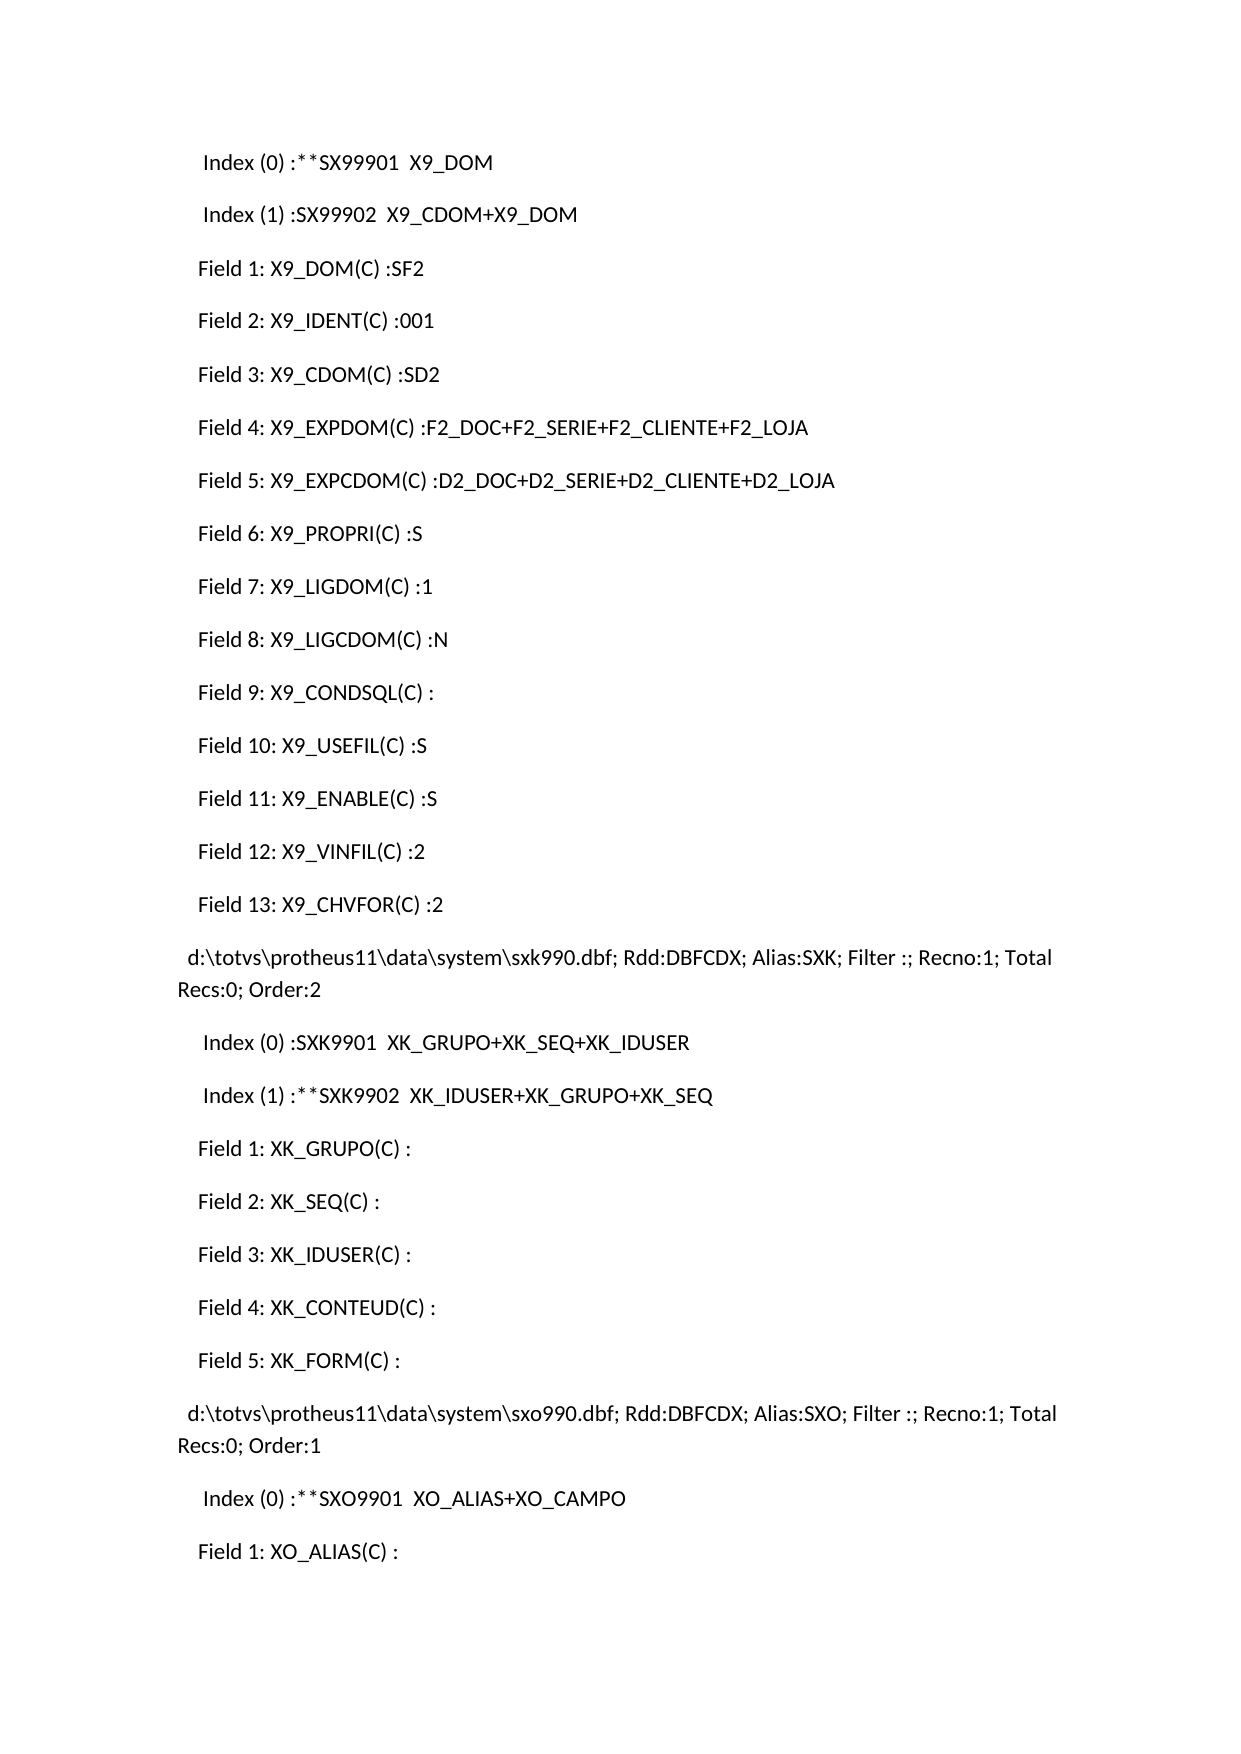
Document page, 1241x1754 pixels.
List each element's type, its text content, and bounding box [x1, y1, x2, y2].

text Field 5: XK_FORM(C) : [177, 1346, 1063, 1374]
text Field 3: X9_CDOM(C) :SD2 [177, 360, 1063, 388]
text Field 1: X9_DOM(C) :SF2 [177, 254, 1063, 282]
text Field 8: X9_LIGCDOM(C) :N [177, 625, 1063, 653]
text Field 2: X9_IDENT(C) :001 [177, 307, 1063, 335]
text Field 4: X9_EXPDOM(C) :F2_DOC+F2_SERIE+F2_CLIENTE+F2_LOJA [177, 413, 1063, 441]
text Field 9: X9_CONDSQL(C) : [177, 678, 1063, 706]
text Field 4: XK_CONTEUD(C) : [177, 1293, 1063, 1321]
text Field 11: X9_ENABLE(C) :S [177, 784, 1063, 812]
text Field 12: X9_VINFIL(C) :2 [177, 837, 1063, 865]
text Index (0) :**SX99901 X9_DOM [177, 148, 1063, 176]
text Field 2: XK_SEQ(C) : [177, 1187, 1063, 1215]
text d:\totvs\protheus11\data\system\sxo990.dbf; Rdd:DBFCDX; Alias:SXO; Filter :; Recno:1; Total Recs:0; Order:1 [177, 1399, 1063, 1459]
text Field 1: XO_ALIAS(C) : [177, 1537, 1063, 1566]
text Field 6: X9_PROPRI(C) :S [177, 519, 1063, 547]
text Field 3: XK_IDUSER(C) : [177, 1240, 1063, 1268]
text Index (1) :**SXK9902 XK_IDUSER+XK_GRUPO+XK_SEQ [177, 1081, 1063, 1109]
text Field 10: X9_USEFIL(C) :S [177, 731, 1063, 759]
text Field 13: X9_CHVFOR(C) :2 [177, 890, 1063, 918]
text Field 1: XK_GRUPO(C) : [177, 1134, 1063, 1162]
text Field 5: X9_EXPCDOM(C) :D2_DOC+D2_SERIE+D2_CLIENTE+D2_LOJA [177, 466, 1063, 494]
text Field 7: X9_LIGDOM(C) :1 [177, 572, 1063, 600]
text Index (0) :SXK9901 XK_GRUPO+XK_SEQ+XK_IDUSER [177, 1028, 1063, 1056]
text d:\totvs\protheus11\data\system\sxk990.dbf; Rdd:DBFCDX; Alias:SXK; Filter :; Recno:1; Total Recs:0; Order:2 [177, 943, 1063, 1003]
text Index (1) :SX99902 X9_CDOM+X9_DOM [177, 201, 1063, 229]
text Index (0) :**SXO9901 XO_ALIAS+XO_CAMPO [177, 1484, 1063, 1512]
